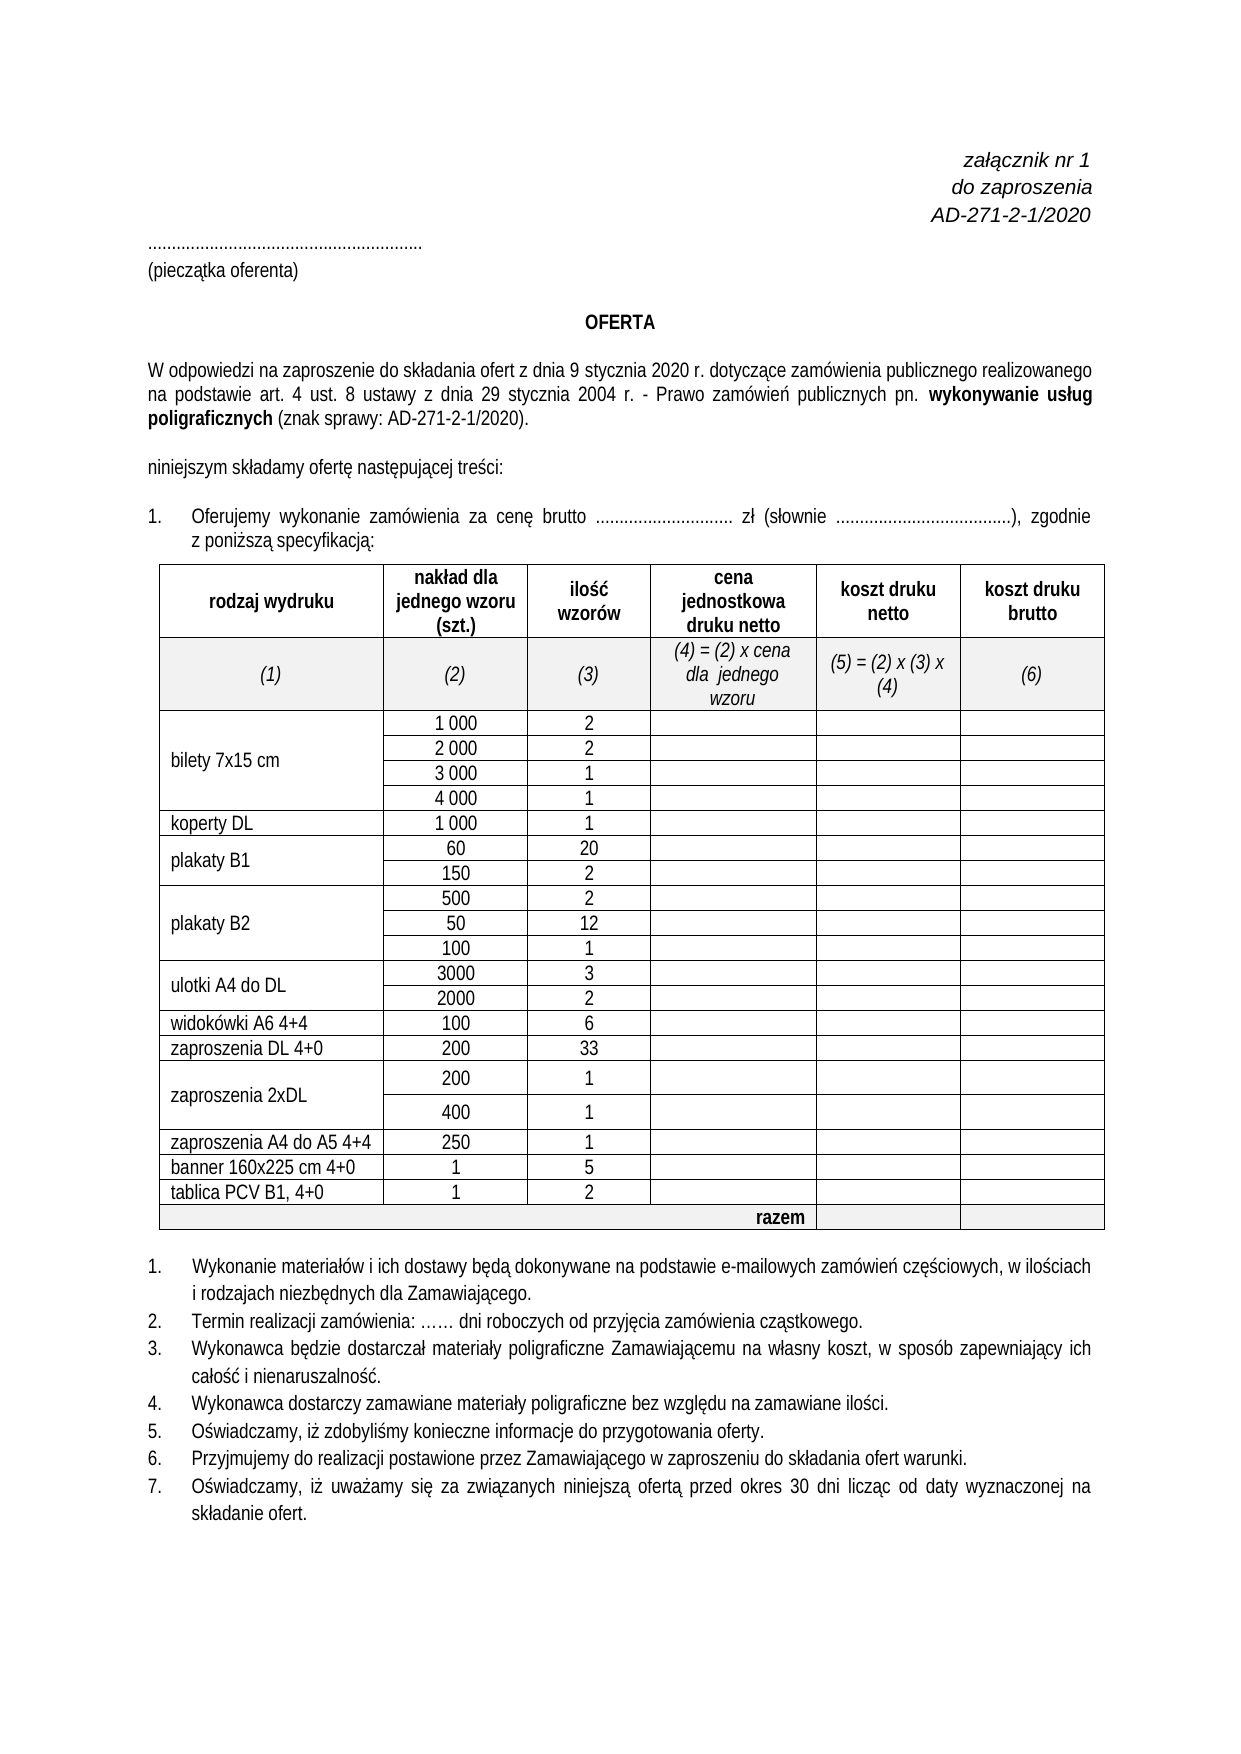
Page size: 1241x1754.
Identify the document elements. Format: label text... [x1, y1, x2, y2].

table_cell 1 [528, 1095, 650, 1129]
table_cell 100 [384, 936, 527, 960]
table_cell [651, 986, 816, 1010]
table_cell [961, 1095, 1104, 1129]
table_cell 1 [528, 786, 650, 810]
table_cell tablica PCV B1, 4+0 [160, 1180, 383, 1204]
table_cell [817, 1205, 960, 1229]
table_cell 200 [384, 1036, 527, 1060]
table_cell [817, 1180, 960, 1204]
table_cell [651, 886, 816, 910]
table_cell 1 [528, 761, 650, 785]
table_cell 1 [528, 1061, 650, 1094]
table_cell (1) [160, 638, 383, 710]
table_cell [817, 736, 960, 760]
table_header koszt druku brutto [961, 565, 1104, 637]
table_cell [651, 711, 816, 735]
table_cell [651, 836, 816, 860]
list Termin realizacji zamówienia: …… dni roboczych od przyjęcia zamówienia cząstkowego. [148, 1309, 1093, 1333]
text (pieczątka oferenta) [148, 258, 1093, 282]
table_cell [651, 1180, 816, 1204]
list Oferujemy wykonanie zamówienia za cenę brutto ............................. zł (słownie .....................................), zgodnie z poniższą specyfikacją: [148, 504, 1093, 552]
table_cell ulotki A4 do DL [160, 961, 383, 1010]
table_cell 20 [528, 836, 650, 860]
table_cell banner 160x225 cm 4+0 [160, 1155, 383, 1179]
table_header cena jednostkowa druku netto [651, 565, 816, 637]
table_cell razem [160, 1205, 816, 1229]
table_cell 2000 [384, 986, 527, 1010]
table_cell [817, 911, 960, 935]
table_cell [651, 936, 816, 960]
table_cell [651, 1011, 816, 1035]
table_cell 1 [384, 1180, 527, 1204]
table_cell 1 000 [384, 711, 527, 735]
table_cell [651, 1095, 816, 1129]
table_cell [817, 886, 960, 910]
table_cell (6) [961, 638, 1104, 710]
list Oświadczamy, iż uważamy się za związanych niniejszą ofertą przed okres 30 dni licząc od daty wyznaczonej na składanie ofert. [148, 1474, 1093, 1525]
table_cell [817, 711, 960, 735]
text załącznik nr 1 [811, 148, 1093, 172]
table_cell 1 [528, 936, 650, 960]
table_cell 200 [384, 1061, 527, 1094]
table_cell [961, 736, 1104, 760]
table_cell 150 [384, 861, 527, 885]
list Wykonanie materiałów i ich dostawy będą dokonywane na podstawie e-mailowych zamówień częściowych, w ilościach i rodzajach niezbędnych dla Zamawiającego. [148, 1254, 1093, 1305]
table_cell 1 [384, 1155, 527, 1179]
table_cell 60 [384, 836, 527, 860]
table_cell [817, 936, 960, 960]
text do zaproszenia [811, 175, 1093, 199]
table_cell [817, 1036, 960, 1060]
table_cell [651, 911, 816, 935]
table_cell [961, 761, 1104, 785]
table_cell [961, 986, 1104, 1010]
table_cell 2 [528, 861, 650, 885]
table_cell [817, 961, 960, 985]
list Oświadczamy, iż zdobyliśmy konieczne informacje do przygotowania oferty. [148, 1419, 1093, 1443]
table_cell [961, 961, 1104, 985]
table_cell 3 000 [384, 761, 527, 785]
table_cell [651, 1130, 816, 1154]
table_cell [961, 1130, 1104, 1154]
table_cell (5) = (2) x (3) x (4) [817, 638, 960, 710]
table_cell [651, 786, 816, 810]
table_cell [961, 1205, 1104, 1229]
table_cell plakaty B2 [160, 886, 383, 960]
table_cell 2 000 [384, 736, 527, 760]
table_cell zaproszenia A4 do A5 4+4 [160, 1130, 383, 1154]
table_cell [651, 861, 816, 885]
table_cell [961, 1011, 1104, 1035]
table_cell [961, 836, 1104, 860]
table_cell 33 [528, 1036, 650, 1060]
table_cell 3000 [384, 961, 527, 985]
table_cell 1 [528, 1130, 650, 1154]
table_header koszt druku netto [817, 565, 960, 637]
table_cell [961, 1180, 1104, 1204]
table_cell [961, 936, 1104, 960]
table_cell [817, 761, 960, 785]
table_header rodzaj wydruku [160, 565, 383, 637]
table_cell bilety 7x15 cm [160, 711, 383, 810]
table_cell [961, 911, 1104, 935]
table_cell [817, 1011, 960, 1035]
table_cell zaproszenia DL 4+0 [160, 1036, 383, 1060]
table_cell [961, 861, 1104, 885]
text OFERTA [148, 310, 1093, 334]
table_cell 250 [384, 1130, 527, 1154]
table_cell [651, 811, 816, 835]
table_cell 2 [528, 736, 650, 760]
table_cell (2) [384, 638, 527, 710]
table_cell zaproszenia 2xDL [160, 1061, 383, 1129]
table_cell 500 [384, 886, 527, 910]
table_cell [651, 1061, 816, 1094]
list Przyjmujemy do realizacji postawione przez Zamawiającego w zaproszeniu do składania ofert warunki. [148, 1446, 1093, 1470]
table_cell 2 [528, 711, 650, 735]
table_cell [651, 736, 816, 760]
table_cell 3 [528, 961, 650, 985]
table_cell koperty DL [160, 811, 383, 835]
table_cell 6 [528, 1011, 650, 1035]
table_cell [651, 761, 816, 785]
table_cell (4) = (2) x cena dla jednego wzoru [651, 638, 816, 710]
text niniejszym składamy ofertę następującej treści: [148, 455, 1093, 479]
table_cell [817, 836, 960, 860]
table_cell [817, 861, 960, 885]
table_cell [817, 786, 960, 810]
table_cell [961, 786, 1104, 810]
table_cell [817, 1095, 960, 1129]
table_header ilość wzorów [528, 565, 650, 637]
table_cell 12 [528, 911, 650, 935]
table_cell 1 [528, 811, 650, 835]
table_cell 400 [384, 1095, 527, 1129]
table_cell [961, 1155, 1104, 1179]
table_cell widokówki A6 4+4 [160, 1011, 383, 1035]
table_cell [817, 986, 960, 1010]
table_cell 1 000 [384, 811, 527, 835]
list Wykonawca będzie dostarczał materiały poligraficzne Zamawiającemu na własny koszt, w sposób zapewniający ich całość i nienaruszalność. [148, 1336, 1093, 1388]
table_cell [961, 811, 1104, 835]
table_cell [817, 1130, 960, 1154]
table_cell [817, 1061, 960, 1094]
table_cell plakaty B1 [160, 836, 383, 885]
table_header nakład dla jednego wzoru (szt.) [384, 565, 527, 637]
table_cell 2 [528, 1180, 650, 1204]
table_cell [961, 886, 1104, 910]
text W odpowiedzi na zaproszenie do składania ofert z dnia 9 stycznia 2020 r. dotyczące zamówienia publicznego realizowanego na podstawie art. 4 ust. 8 ustawy z dnia 29 stycznia 2004 r. - Prawo zamówień publicznych pn. wykonywanie usług poligraficznych (znak sprawy: AD-271-2-1/2020). [148, 358, 1093, 430]
table_cell [651, 961, 816, 985]
table_cell 4 000 [384, 786, 527, 810]
table_cell [651, 1036, 816, 1060]
table_cell [961, 711, 1104, 735]
text AD-271-2-1/2020 [811, 203, 1093, 227]
table_cell (3) [528, 638, 650, 710]
table_cell [961, 1061, 1104, 1094]
table_cell 50 [384, 911, 527, 935]
text .......................................................... [148, 230, 1093, 254]
table_cell [817, 811, 960, 835]
table_cell [961, 1036, 1104, 1060]
table_cell 5 [528, 1155, 650, 1179]
table_cell 100 [384, 1011, 527, 1035]
table_cell [817, 1155, 960, 1179]
table_cell 2 [528, 986, 650, 1010]
table_cell 2 [528, 886, 650, 910]
list Wykonawca dostarczy zamawiane materiały poligraficzne bez względu na zamawiane ilości. [148, 1391, 1093, 1415]
table_cell [651, 1155, 816, 1179]
